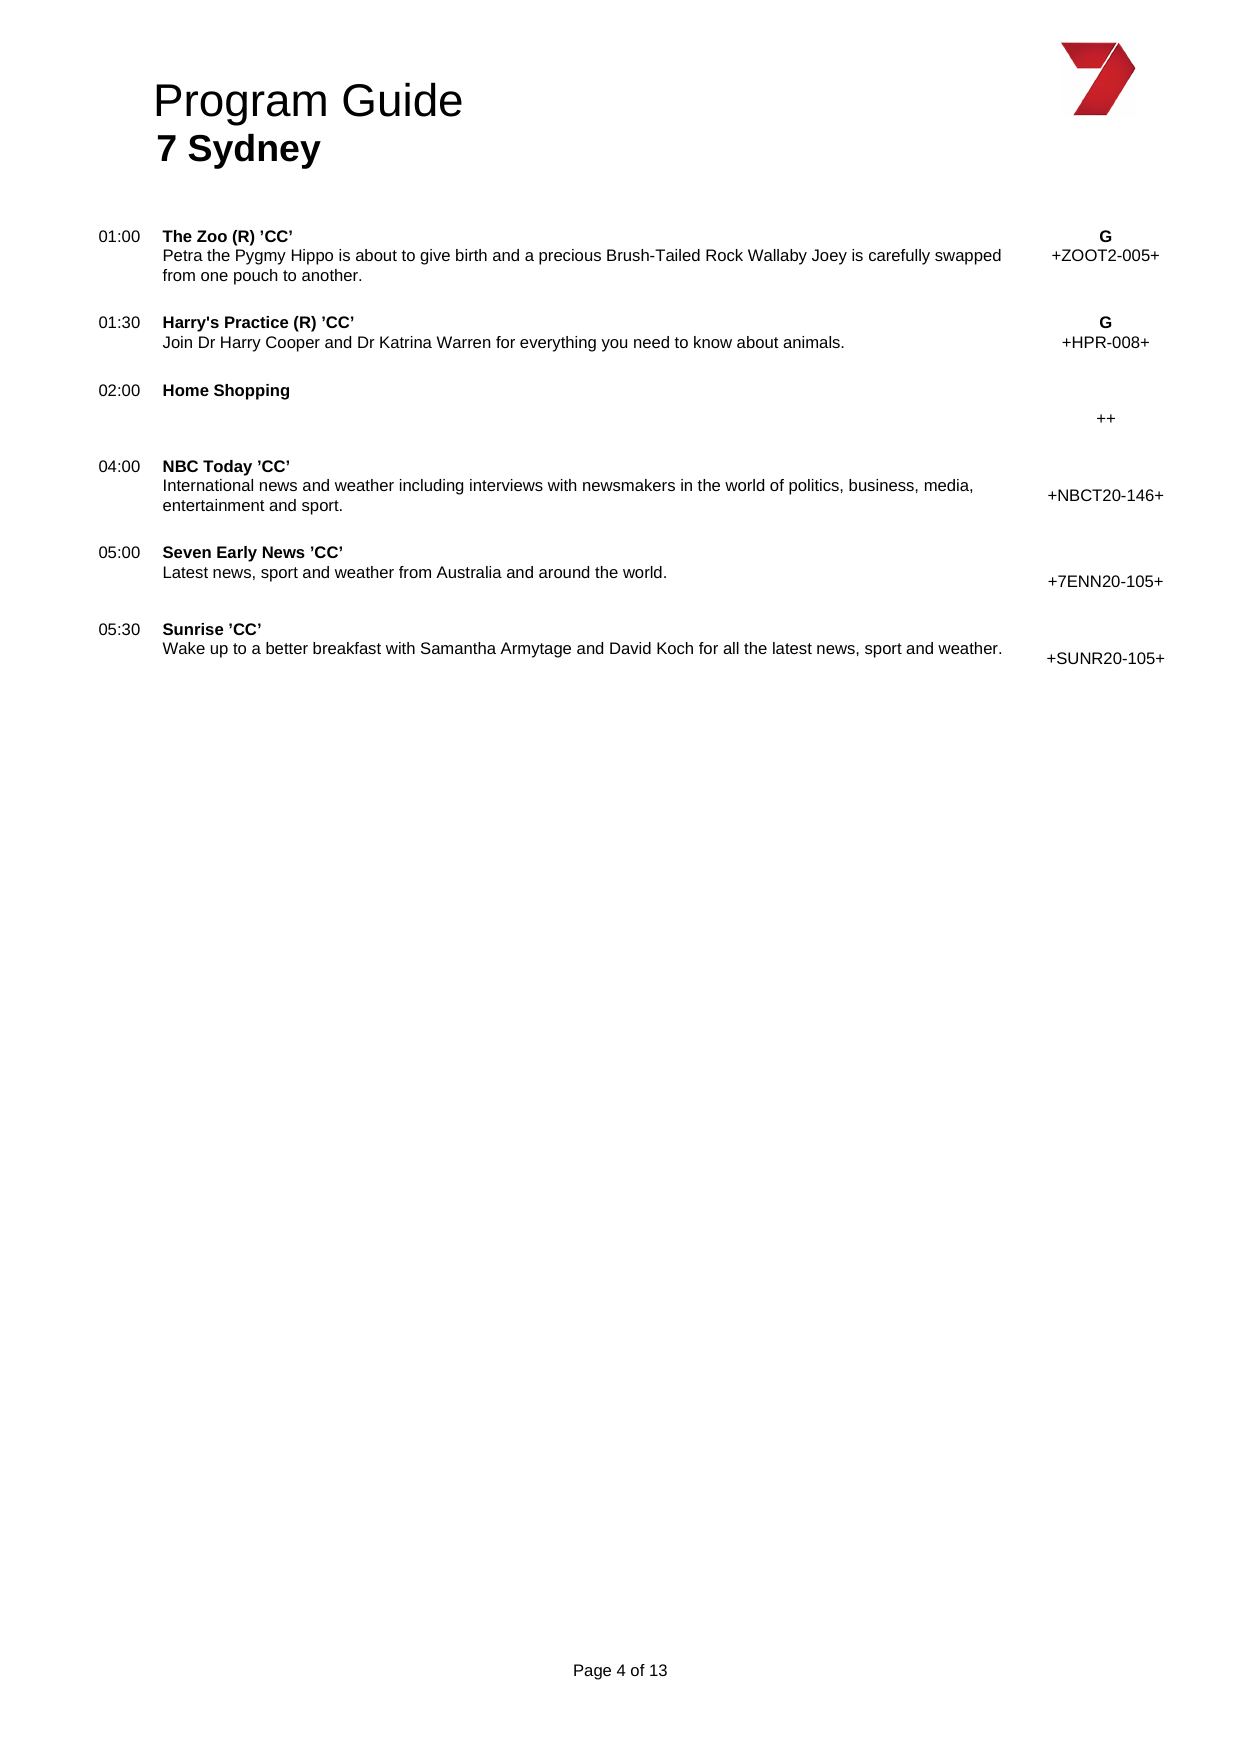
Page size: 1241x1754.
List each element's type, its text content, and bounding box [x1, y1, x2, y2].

table_header Sunrise ’CC’ Wake up to a better breakfast with Samantha Armytage and David Koch for all the latest news, sport and weather. [151, 620, 1022, 668]
table_header Seven Early News ’CC’ Latest news, sport and weather from Australia and around the world. [151, 543, 1022, 591]
picture [1059, 41, 1137, 117]
table_header 01:00 [51, 227, 151, 284]
table_header +NBCT20-146+ [1022, 457, 1189, 514]
table_header 02:00 [51, 380, 151, 428]
table_header The Zoo (R) ’CC’ Petra the Pygmy Hippo is about to give birth and a precious Brush-Tailed Rock Wallaby Joey is carefully swapped from one pouch to another. [151, 227, 1022, 284]
table_header G +HPR-008+ [1022, 313, 1189, 352]
table_header +SUNR20-105+ [1022, 620, 1189, 668]
table_header G +ZOOT2-005+ [1022, 227, 1189, 284]
table_header 05:30 [51, 620, 151, 668]
table_header +7ENN20-105+ [1022, 543, 1189, 591]
table_header Harry's Practice (R) ’CC’ Join Dr Harry Cooper and Dr Katrina Warren for everything you need to know about animals. [151, 313, 1022, 352]
table_header 04:00 [51, 457, 151, 514]
table_header NBC Today ’CC’ International news and weather including interviews with newsmakers in the world of politics, business, media, entertainment and sport. [151, 457, 1022, 514]
table_header 05:00 [51, 543, 151, 591]
table_header ++ [1022, 380, 1189, 428]
table_header Home Shopping [151, 380, 1022, 428]
table_header 01:30 [51, 313, 151, 352]
